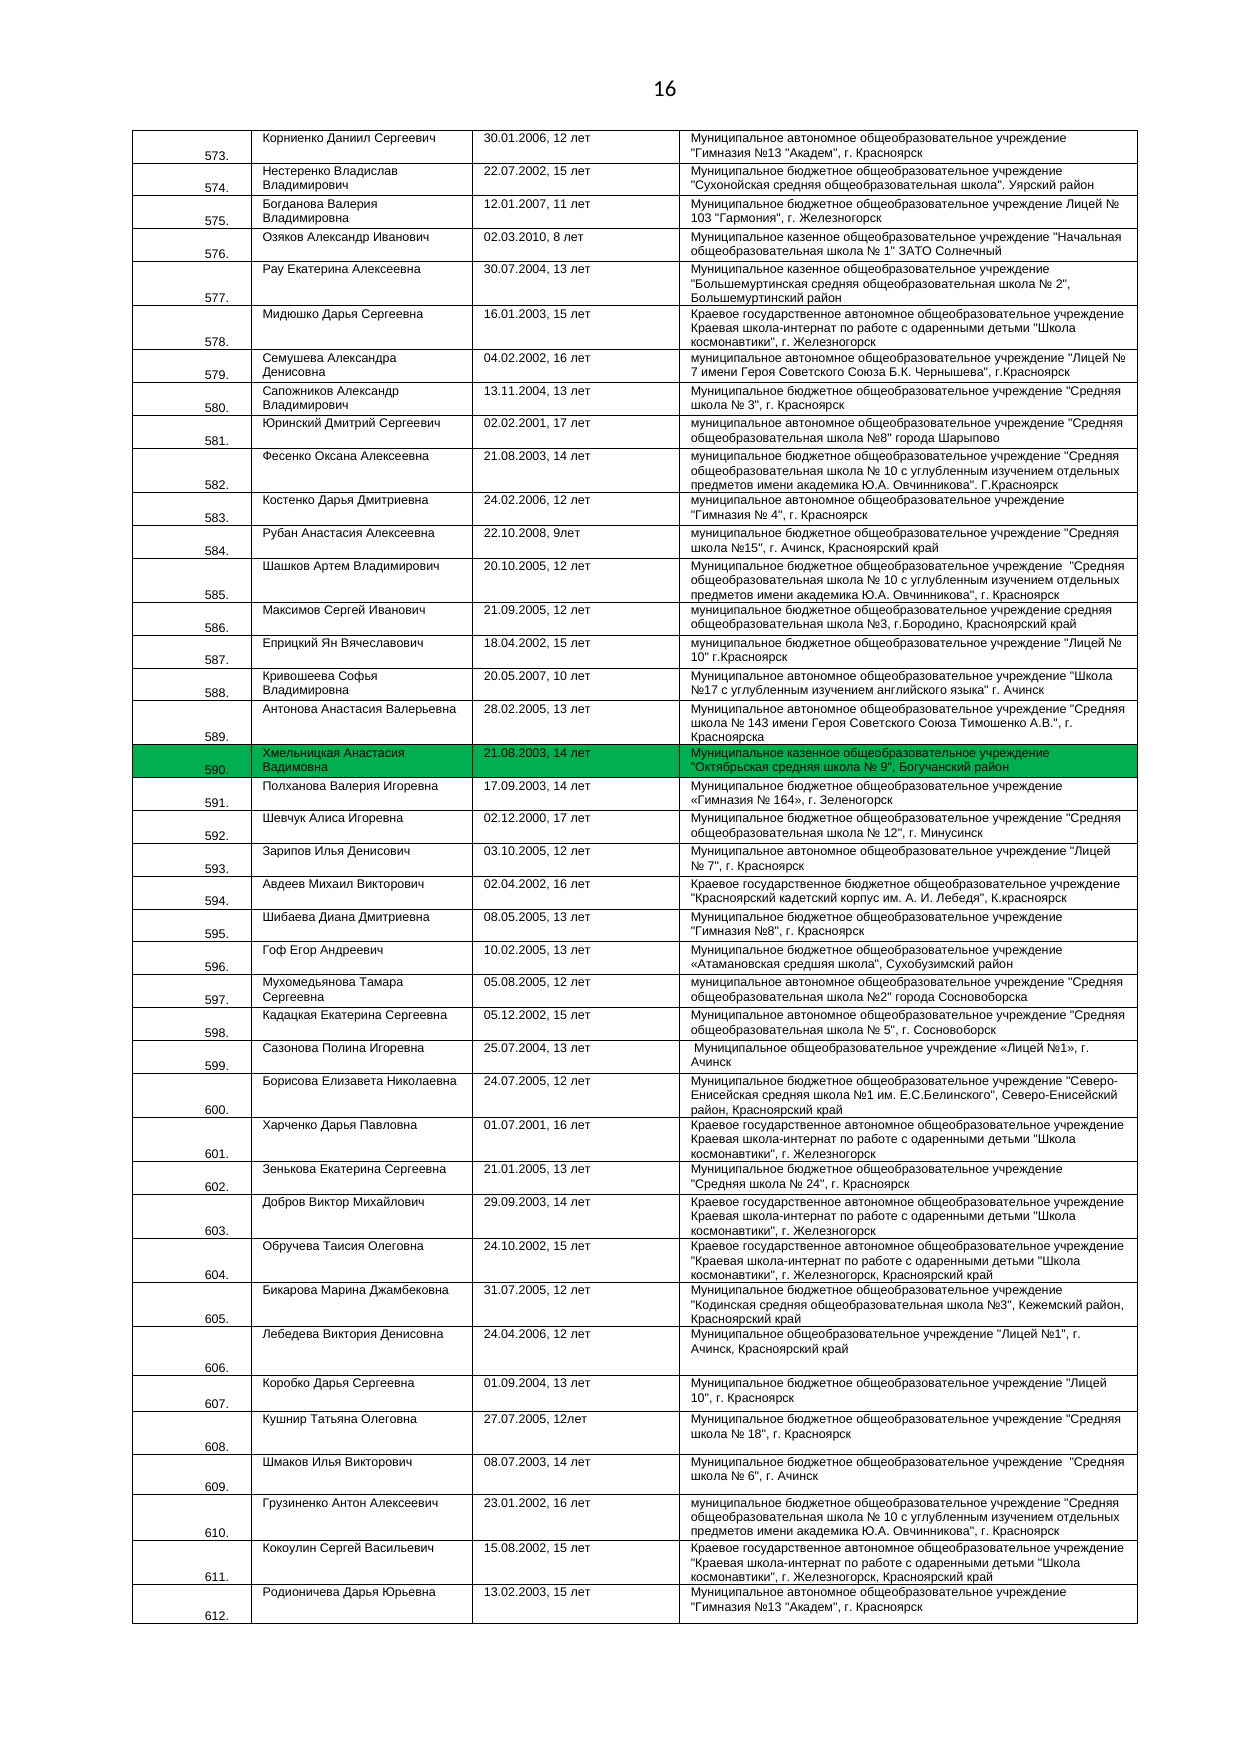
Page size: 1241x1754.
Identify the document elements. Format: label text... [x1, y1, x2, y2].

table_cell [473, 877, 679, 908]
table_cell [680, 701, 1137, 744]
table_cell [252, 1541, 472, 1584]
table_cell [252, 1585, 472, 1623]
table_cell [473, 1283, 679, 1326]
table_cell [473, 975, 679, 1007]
table_cell Муниципальное казенное общеобразовательное учреждение "Большемуртинская средняя общеобразовательная школа № 2", Большемуртинский район [680, 262, 1137, 305]
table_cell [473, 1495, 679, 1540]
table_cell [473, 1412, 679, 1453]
table_cell 02.03.2010, 8 лет [473, 229, 679, 261]
table_cell Муниципальное автономное общеобразовательное учреждение "Гимназия №13 "Академ", г. Красноярск [680, 131, 1137, 163]
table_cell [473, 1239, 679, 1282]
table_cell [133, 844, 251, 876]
table_cell [133, 526, 251, 558]
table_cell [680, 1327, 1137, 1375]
table_cell Максимов Сергей Иванович [252, 603, 472, 634]
table_cell муниципальное бюджетное общеобразовательное учреждение "Средняя общеобразовательная школа № 10 с углубленным изучением отдельных предметов имени академика Ю.А. Овчинникова". Г.Красноярск [680, 449, 1137, 492]
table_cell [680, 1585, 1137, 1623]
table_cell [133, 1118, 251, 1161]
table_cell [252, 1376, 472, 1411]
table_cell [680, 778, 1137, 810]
table_cell Кривошеева Софья Владимировна [252, 669, 472, 700]
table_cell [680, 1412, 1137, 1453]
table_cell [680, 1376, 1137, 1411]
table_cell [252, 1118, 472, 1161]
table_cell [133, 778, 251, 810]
table_cell Богданова Валерия Владимировна [252, 196, 472, 228]
table_cell [133, 350, 251, 382]
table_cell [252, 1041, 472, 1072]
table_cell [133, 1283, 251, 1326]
table_cell [133, 701, 251, 744]
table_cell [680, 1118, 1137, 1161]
table_cell 30.07.2004, 13 лет [473, 262, 679, 305]
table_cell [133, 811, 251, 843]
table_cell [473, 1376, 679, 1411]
table_cell Муниципальное бюджетное общеобразовательное учреждение "Средняя школа № 3", г. Красноярск [680, 383, 1137, 415]
table_cell 30.01.2006, 12 лет [473, 131, 679, 163]
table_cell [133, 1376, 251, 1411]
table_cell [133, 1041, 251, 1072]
table_cell Юринский Дмитрий Сергеевич [252, 416, 472, 448]
table_cell [133, 669, 251, 700]
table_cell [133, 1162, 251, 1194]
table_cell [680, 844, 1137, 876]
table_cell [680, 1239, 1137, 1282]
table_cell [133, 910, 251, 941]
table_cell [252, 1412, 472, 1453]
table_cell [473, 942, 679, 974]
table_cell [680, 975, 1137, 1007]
table_cell Костенко Дарья Дмитриевна [252, 493, 472, 525]
table_cell 22.07.2002, 15 лет [473, 164, 679, 195]
table_cell [133, 164, 251, 195]
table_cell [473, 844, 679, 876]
table_cell Семушева Александра Денисовна [252, 350, 472, 382]
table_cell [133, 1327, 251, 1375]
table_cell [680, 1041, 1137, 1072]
table_cell [133, 449, 251, 492]
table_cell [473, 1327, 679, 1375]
table_cell [133, 603, 251, 634]
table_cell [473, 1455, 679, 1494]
table_cell 24.02.2006, 12 лет [473, 493, 679, 525]
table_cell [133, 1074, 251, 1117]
table_cell 28.02.2005, 13 лет [473, 701, 679, 744]
table_cell Антонова Анастасия Валерьевна [252, 701, 472, 744]
table_cell 12.01.2007, 11 лет [473, 196, 679, 228]
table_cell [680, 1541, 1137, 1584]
table_cell Озяков Александр Иванович [252, 229, 472, 261]
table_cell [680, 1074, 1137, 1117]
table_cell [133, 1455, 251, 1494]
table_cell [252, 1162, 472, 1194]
table_cell [133, 229, 251, 261]
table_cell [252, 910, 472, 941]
table_cell 04.02.2002, 16 лет [473, 350, 679, 382]
table_cell [133, 636, 251, 667]
table_cell 18.04.2002, 15 лет [473, 636, 679, 667]
table_cell Еприцкий Ян Вячеславович [252, 636, 472, 667]
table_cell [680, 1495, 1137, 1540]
table_cell Фесенко Оксана Алексеевна [252, 449, 472, 492]
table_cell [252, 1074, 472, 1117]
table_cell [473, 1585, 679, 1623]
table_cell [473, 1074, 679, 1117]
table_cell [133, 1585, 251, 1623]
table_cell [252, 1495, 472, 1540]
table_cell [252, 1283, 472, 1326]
table_cell Мидюшко Дарья Сергеевна [252, 306, 472, 349]
table_cell Нестеренко Владислав Владимирович [252, 164, 472, 195]
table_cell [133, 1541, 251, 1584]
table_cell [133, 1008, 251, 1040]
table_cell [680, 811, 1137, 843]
table_cell Шашков Артем Владимирович [252, 559, 472, 602]
table_cell Муниципальное казенное общеобразовательное учреждение "Начальная общеобразовательная школа № 1" ЗАТО Солнечный [680, 229, 1137, 261]
table_cell Муниципальное бюджетное общеобразовательное учреждение Лицей № 103 "Гармония", г. Железногорск [680, 196, 1137, 228]
table_cell [133, 559, 251, 602]
table_cell [133, 131, 251, 163]
table_cell муниципальное бюджетное общеобразовательное учреждение средняя общеобразовательная школа №3, г.Бородино, Красноярский край [680, 603, 1137, 634]
table_cell Муниципальное автономное общеобразовательное учреждение "Школа №17 с углубленным изучением английского языка" г. Ачинск [680, 669, 1137, 700]
table_cell 13.11.2004, 13 лет [473, 383, 679, 415]
table_cell муниципальное автономное общеобразовательное учреждение "Лицей № 7 имени Героя Советского Союза Б.К. Чернышева", г.Красноярск [680, 350, 1137, 382]
table_cell [133, 306, 251, 349]
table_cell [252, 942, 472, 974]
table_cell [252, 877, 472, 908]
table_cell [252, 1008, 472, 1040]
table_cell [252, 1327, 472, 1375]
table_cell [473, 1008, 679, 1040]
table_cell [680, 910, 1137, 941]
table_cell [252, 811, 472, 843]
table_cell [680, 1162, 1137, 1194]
table_cell [133, 262, 251, 305]
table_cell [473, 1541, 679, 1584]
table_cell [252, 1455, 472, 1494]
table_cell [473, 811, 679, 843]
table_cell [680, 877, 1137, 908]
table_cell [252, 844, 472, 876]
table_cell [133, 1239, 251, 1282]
table_cell Краевое государственное автономное общеобразовательное учреждение Краевая школа-интернат по работе с одаренными детьми "Школа космонавтики", г. Железногорск [680, 306, 1137, 349]
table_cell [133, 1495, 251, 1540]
table_cell Муниципальное бюджетное общеобразовательное учреждение "Средняя общеобразовательная школа № 10 с углубленным изучением отдельных предметов имени академика Ю.А. Овчинникова", г. Красноярск [680, 559, 1137, 602]
table_cell муниципальное автономное общеобразовательное учреждение "Средняя общеобразовательная школа №8" города Шарыпово [680, 416, 1137, 448]
table_cell Рау Екатерина Алексеевна [252, 262, 472, 305]
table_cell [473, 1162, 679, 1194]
table_cell 21.08.2003, 14 лет [473, 449, 679, 492]
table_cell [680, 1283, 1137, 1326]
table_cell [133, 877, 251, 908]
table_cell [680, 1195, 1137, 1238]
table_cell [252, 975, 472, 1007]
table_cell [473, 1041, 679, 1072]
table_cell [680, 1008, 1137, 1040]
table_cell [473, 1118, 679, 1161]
table_cell [133, 196, 251, 228]
table_cell 21.09.2005, 12 лет [473, 603, 679, 634]
table_cell Муниципальное бюджетное общеобразовательное учреждение "Сухонойская средняя общеобразовательная школа". Уярский район [680, 164, 1137, 195]
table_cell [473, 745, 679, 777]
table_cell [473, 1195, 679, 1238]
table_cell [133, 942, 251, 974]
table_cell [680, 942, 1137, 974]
table_cell муниципальное автономное общеобразовательное учреждение "Гимназия № 4", г. Красноярск [680, 493, 1137, 525]
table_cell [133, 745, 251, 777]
table_cell муниципальное бюджетное общеобразовательное учреждение "Средняя школа №15", г. Ачинск, Красноярский край [680, 526, 1137, 558]
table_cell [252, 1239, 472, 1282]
table_cell Рубан Анастасия Алексеевна [252, 526, 472, 558]
table_cell Сапожников Александр Владимирович [252, 383, 472, 415]
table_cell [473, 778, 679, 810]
table_cell [133, 493, 251, 525]
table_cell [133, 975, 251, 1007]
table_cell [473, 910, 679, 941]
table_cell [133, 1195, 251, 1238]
table_cell 20.05.2007, 10 лет [473, 669, 679, 700]
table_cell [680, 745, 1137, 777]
table_cell Корниенко Даниил Сергеевич [252, 131, 472, 163]
table_cell 02.02.2001, 17 лет [473, 416, 679, 448]
table_cell 22.10.2008, 9лет [473, 526, 679, 558]
table_cell муниципальное бюджетное общеобразовательное учреждение "Лицей № 10" г.Красноярск [680, 636, 1137, 667]
table_cell [133, 383, 251, 415]
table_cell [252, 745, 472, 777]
table_cell 20.10.2005, 12 лет [473, 559, 679, 602]
table_cell 16.01.2003, 15 лет [473, 306, 679, 349]
table_cell [133, 416, 251, 448]
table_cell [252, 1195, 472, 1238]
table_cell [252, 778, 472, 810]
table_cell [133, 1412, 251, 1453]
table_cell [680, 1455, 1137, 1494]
